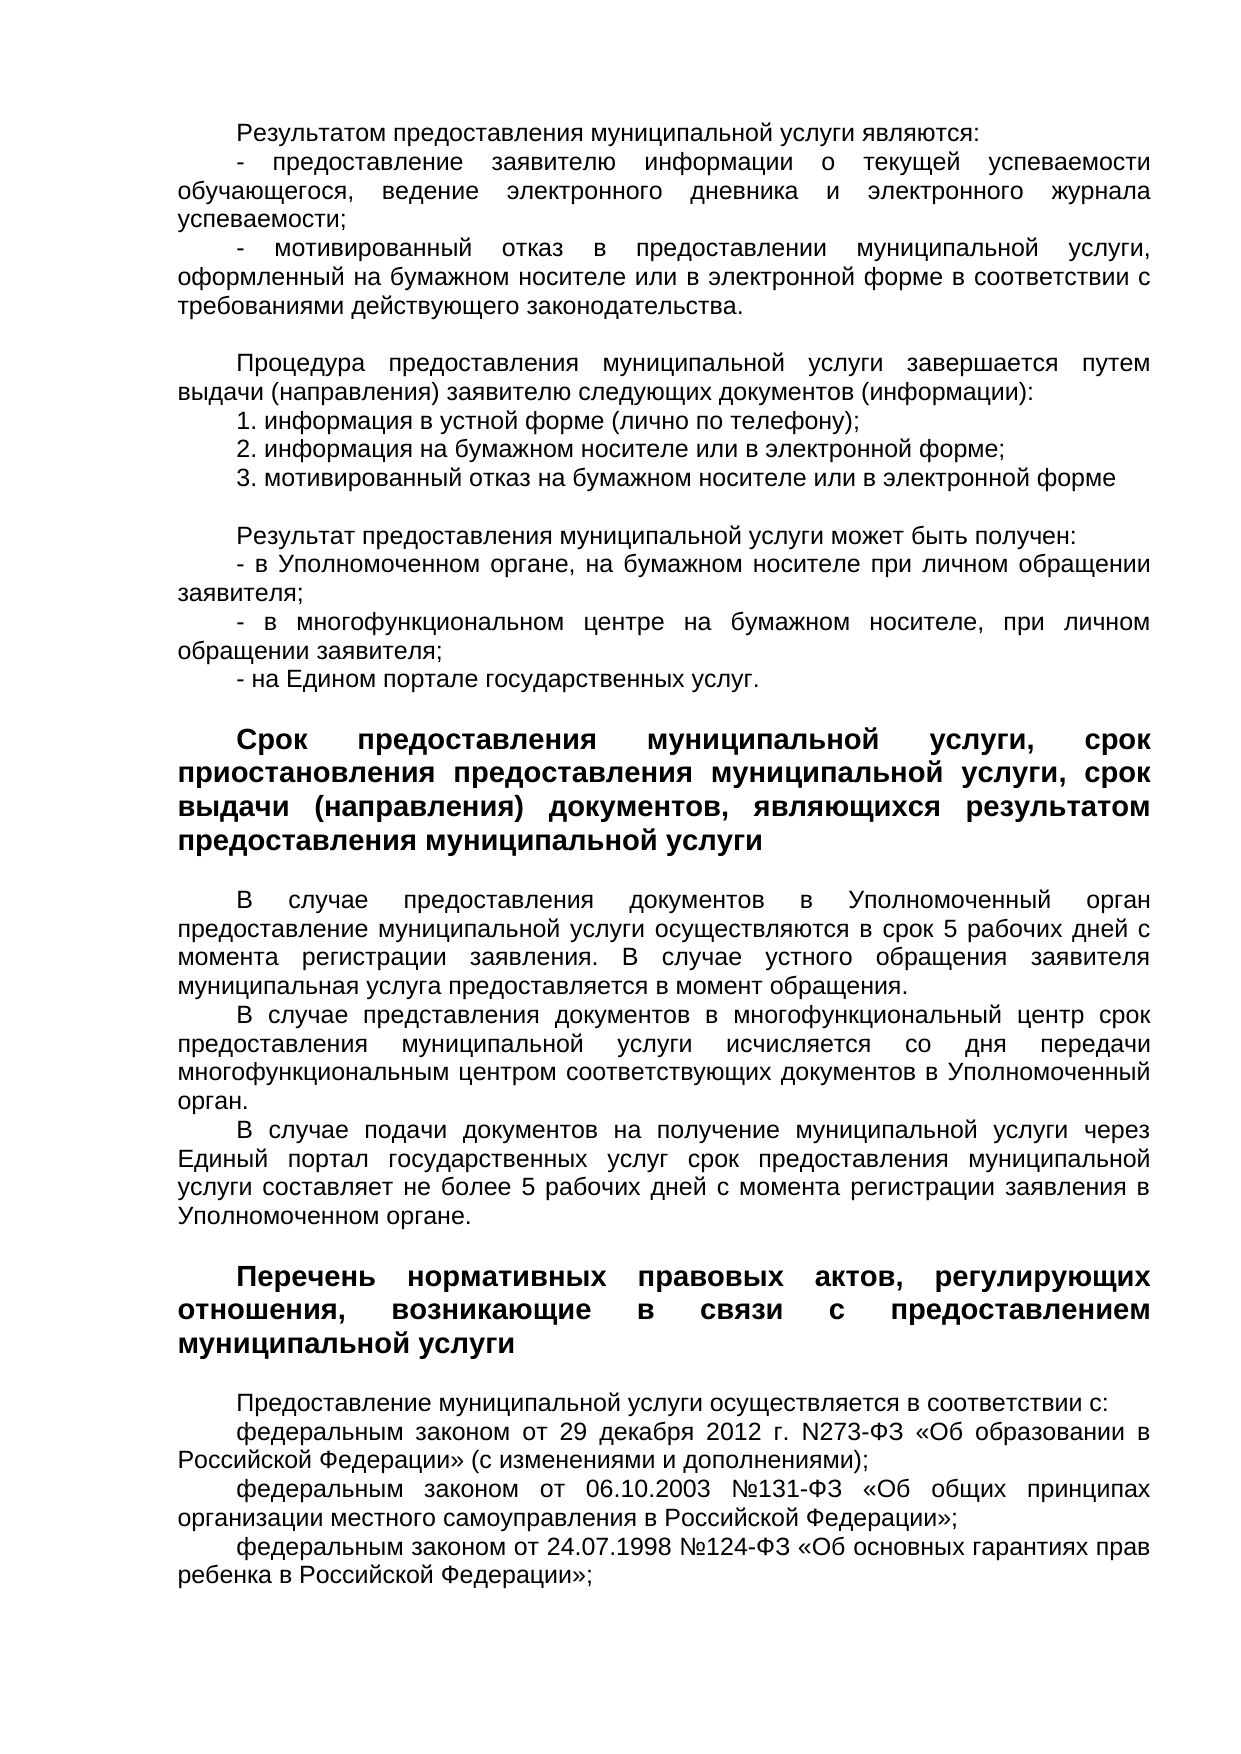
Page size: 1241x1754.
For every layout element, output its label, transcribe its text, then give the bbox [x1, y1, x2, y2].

text 1. информация в устной форме (лично по телефону); [177, 406, 1152, 434]
text В случае предоставления документов в Уполномоченный орган предоставление муниципальной услуги осуществляются в срок 5 рабочих дней с момента регистрации заявления. В случае устного обращения заявителя муниципальная услуга предоставляется в момент обращения. [177, 885, 1152, 1000]
text - предоставление заявителю информации о текущей успеваемости обучающегося, ведение электронного дневника и электронного журнала успеваемости; [177, 147, 1152, 233]
text Результатом предоставления муниципальной услуги являются: [177, 118, 1152, 147]
text В случае представления документов в многофункциональный центр срок предоставления муниципальной услуги исчисляется со дня передачи многофункциональным центром соответствующих документов в Уполномоченный орган. [177, 1000, 1152, 1115]
text Результат предоставления муниципальной услуги может быть получен: [177, 521, 1152, 549]
text - мотивированный отказ в предоставлении муниципальной услуги, оформленный на бумажном носителе или в электронной форме в соответствии с требованиями действующего законодательства. [177, 233, 1152, 319]
text Перечень нормативных правовых актов, регулирующих отношения, возникающие в связи с предоставлением муниципальной услуги [177, 1258, 1152, 1359]
text 2. информация на бумажном носителе или в электронной форме; [177, 434, 1152, 463]
text федеральным законом от 06.10.2003 №131-ФЗ «Об общих принципах организации местного самоуправления в Российской Федерации»; [177, 1474, 1152, 1532]
text Процедура предоставления муниципальной услуги завершается путем выдачи (направления) заявителю следующих документов (информации): [177, 348, 1152, 406]
text федеральным законом от 29 декабря 2012 г. N273-ФЗ «Об образовании в Российской Федерации» (с изменениями и дополнениями); [177, 1417, 1152, 1474]
text федеральным законом от 24.07.1998 №124-ФЗ «Об основных гарантиях прав ребенка в Российской Федерации»; [177, 1532, 1152, 1589]
text Предоставление муниципальной услуги осуществляется в соответствии с: [177, 1388, 1152, 1417]
text 3. мотивированный отказ на бумажном носителе или в электронной форме [177, 463, 1152, 492]
text - в Уполномоченном органе, на бумажном носителе при личном обращении заявителя; [177, 549, 1152, 607]
text - на Едином портале государственных услуг. [177, 664, 1152, 693]
text - в многофункциональном центре на бумажном носителе, при личном обращении заявителя; [177, 607, 1152, 664]
text Срок предоставления муниципальной услуги, срок приостановления предоставления муниципальной услуги, срок выдачи (направления) документов, являющихся результатом предоставления муниципальной услуги [177, 722, 1152, 856]
text В случае подачи документов на получение муниципальной услуги через Единый портал государственных услуг срок предоставления муниципальной услуги составляет не более 5 рабочих дней с момента регистрации заявления в Уполномоченном органе. [177, 1115, 1152, 1230]
